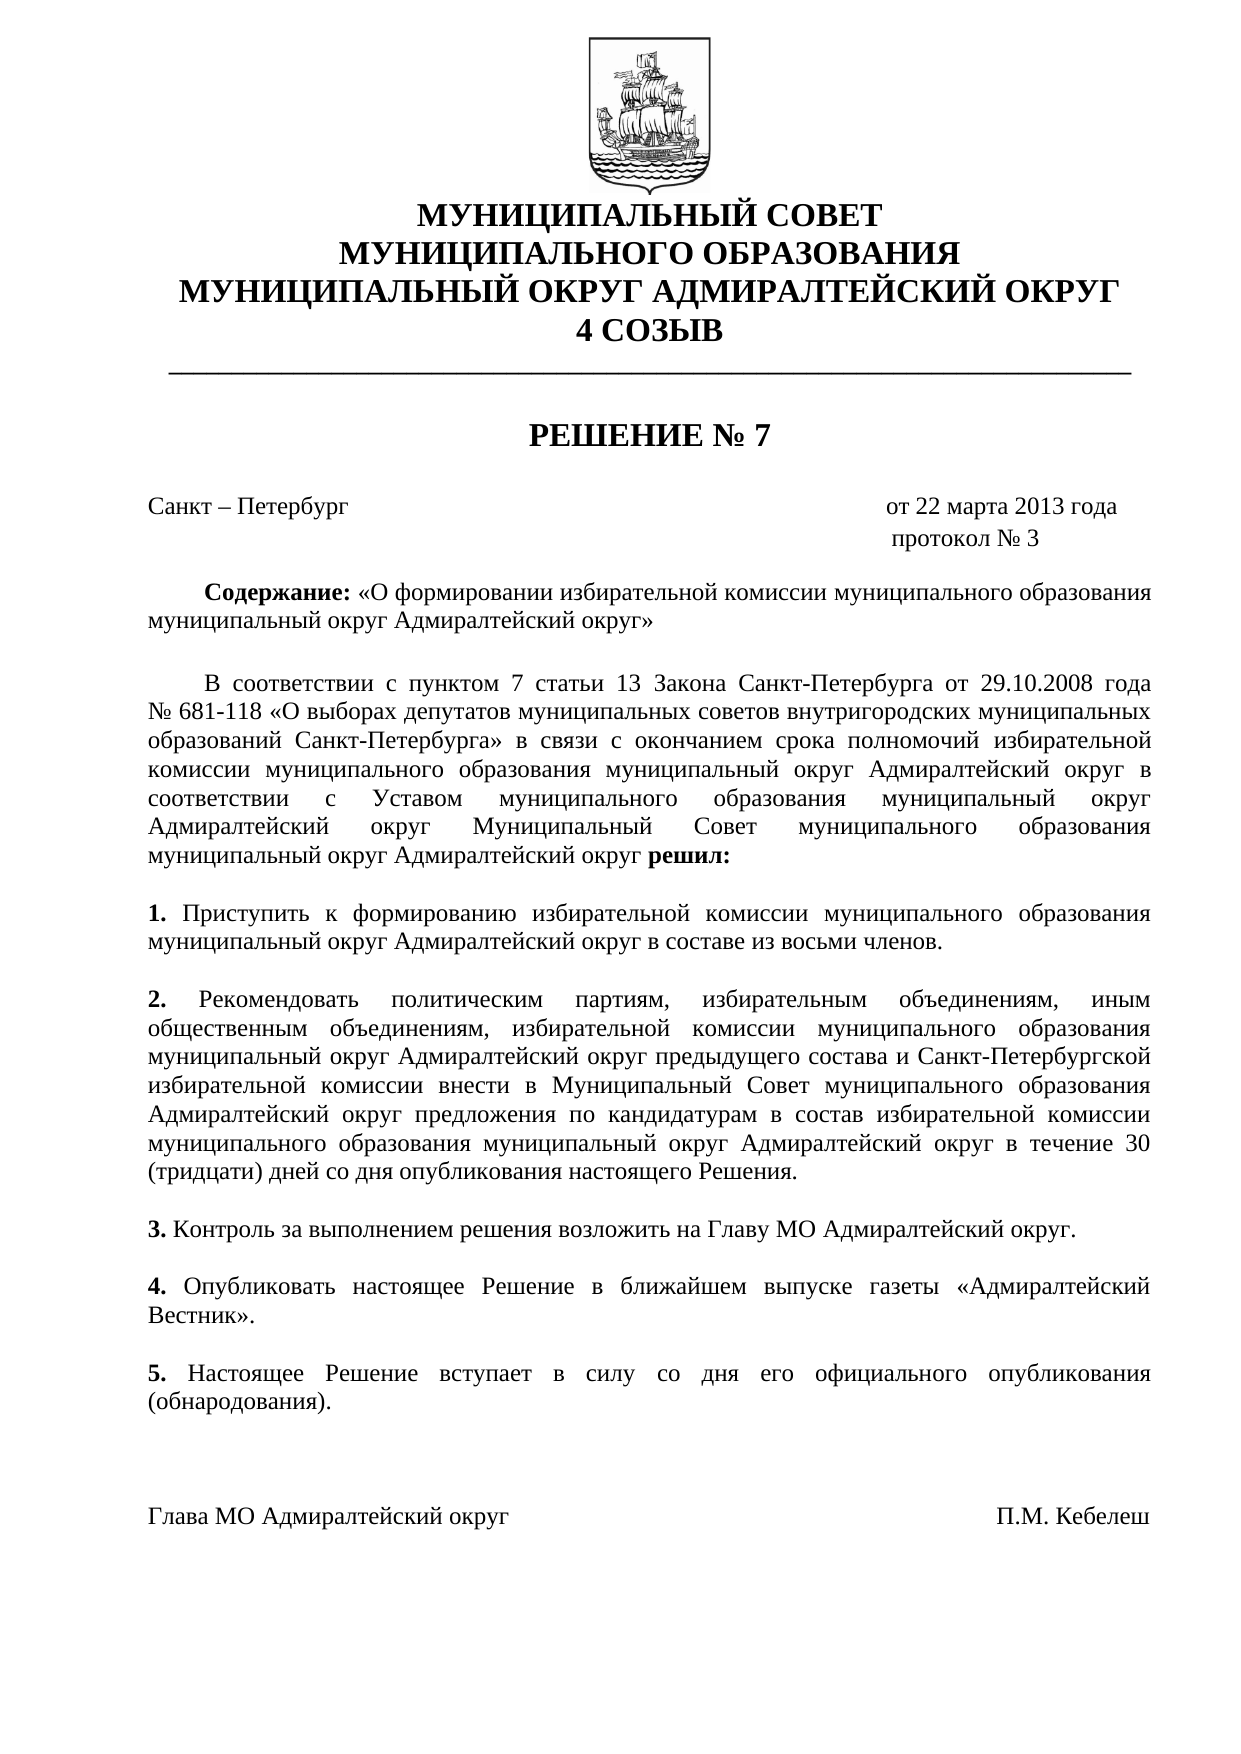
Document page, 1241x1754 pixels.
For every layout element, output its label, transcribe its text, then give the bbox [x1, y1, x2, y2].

text 4 созыв [148, 310, 1152, 348]
text 1. Приступить к формированию избирательной комиссии муниципального образования муниципальный округ Адмиралтейский округ в составе из восьми членов. [148, 898, 1152, 955]
text 3. Контроль за выполнением решения возложить на Главу МО Адмиралтейский округ. [148, 1214, 1152, 1243]
text 2. Рекомендовать политическим партиям, избирательным объединениям, иным общественным объединениям, избирательной комиссии муниципального образования муниципальный округ Адмиралтейский округ предыдущего состава и Санкт-Петербургской избирательной комиссии внести в Муниципальный Совет муниципального образования Адмиралтейский округ предложения по кандидатурам в состав избирательной комиссии муниципального образования муниципальный округ Адмиралтейский округ в течение 30 (тридцати) дней со дня опубликования настоящего Решения. [148, 984, 1152, 1185]
text Глава МО Адмиралтейский округ П.М. Кебелеш [148, 1501, 1152, 1530]
text МУНИЦИПАЛЬНОГО ОБРАЗОВАНИЯ [148, 233, 1152, 272]
text МУНИЦИПАЛЬНЫЙ СОВЕТ [148, 195, 1152, 233]
picture [588, 37, 711, 195]
text Санкт – Петербург от 22 марта 2013 года [148, 491, 1152, 520]
text муниципальный округ Адмиралтейский округ [148, 272, 1152, 310]
text _____________________________________________________________________________ [148, 348, 1152, 377]
text 4. Опубликовать настоящее Решение в ближайшем выпуске газеты «Адмиралтейский Вестник». [148, 1271, 1152, 1329]
text протокол № 3 [148, 523, 1152, 552]
text 5. Настоящее Решение вступает в силу со дня его официального опубликования (обнародования). [148, 1358, 1152, 1415]
text РЕШЕНИЕ № 7 [148, 415, 1152, 454]
text Содержание: «О формировании избирательной комиссии муниципального образования муниципальный округ Адмиралтейский округ» [148, 577, 1152, 634]
text В соответствии с пунктом 7 статьи 13 Закона Санкт-Петербурга от 29.10.2008 года № 681-118 «О выборах депутатов муниципальных советов внутригородских муниципальных образований Санкт-Петербурга» в связи с окончанием срока полномочий избирательной комиссии муниципального образования муниципальный округ Адмиралтейский округ в соответствии с Уставом муниципального образования муниципальный округ Адмиралтейский округ Муниципальный Совет муниципального образования муниципальный округ Адмиралтейский округ решил: [148, 668, 1152, 869]
